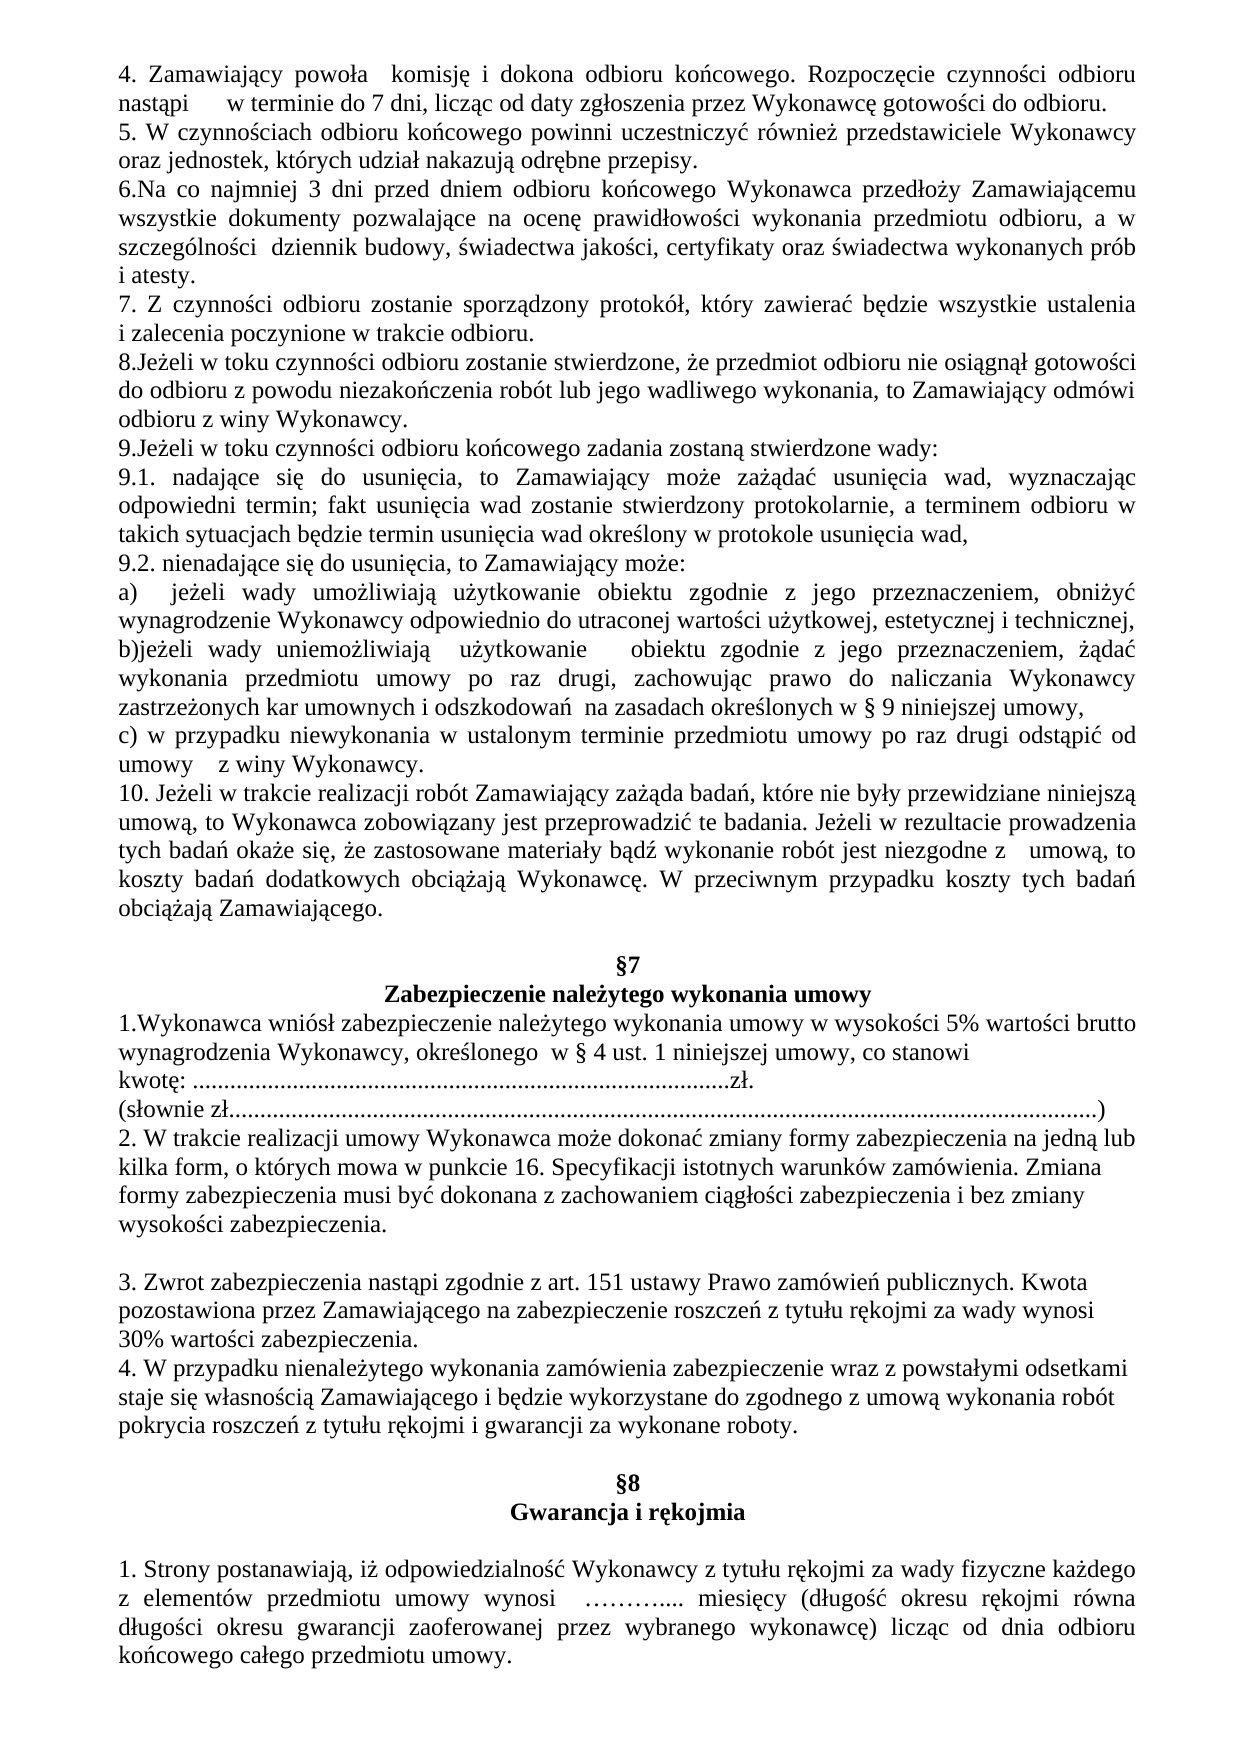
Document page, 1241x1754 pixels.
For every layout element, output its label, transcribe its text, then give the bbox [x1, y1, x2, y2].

text §8 [118, 1468, 1137, 1497]
text 5. W czynnościach odbioru końcowego powinni uczestniczyć również przedstawiciele Wykonawcy oraz jednostek, których udział nakazują odrębne przepisy. [118, 117, 1137, 174]
text 2. W trakcie realizacji umowy Wykonawca może dokonać zmiany formy zabezpieczenia na jedną lub kilka form, o których mowa w punkcie 16. Specyfikacji istotnych warunków zamówienia. Zmiana formy zabezpieczenia musi być dokonana z zachowaniem ciągłości zabezpieczenia i bez zmiany wysokości zabezpieczenia. [118, 1123, 1137, 1238]
text 8.Jeżeli w toku czynności odbioru zostanie stwierdzone, że przedmiot odbioru nie osiągnął gotowości do odbioru z powodu niezakończenia robót lub jego wadliwego wykonania, to Zamawiający odmówi odbioru z winy Wykonawcy. [118, 347, 1137, 433]
text 4. Zamawiający powoła komisję i dokona odbioru końcowego. Rozpoczęcie czynności odbioru nastąpi w terminie do 7 dni, licząc od daty zgłoszenia przez Wykonawcę gotowości do odbioru. [118, 59, 1137, 117]
text 9.2. nienadające się do usunięcia, to Zamawiający może: [118, 548, 1137, 577]
text §7 [118, 950, 1137, 979]
text Zabezpieczenie należytego wykonania umowy [118, 979, 1137, 1008]
text 1. Strony postanawiają, iż odpowiedzialność Wykonawcy z tytułu rękojmi za wady fizyczne każdego z elementów przedmiotu umowy wynosi ……….... miesięcy (długość okresu rękojmi równa długości okresu gwarancji zaoferowanej przez wybranego wykonawcę) licząc od dnia odbioru końcowego całego przedmiotu umowy. [118, 1554, 1137, 1669]
text 10. Jeżeli w trakcie realizacji robót Zamawiający zażąda badań, które nie były przewidziane niniejszą umową, to Wykonawca zobowiązany jest przeprowadzić te badania. Jeżeli w rezultacie prowadzenia tych badań okaże się, że zastosowane materiały bądź wykonanie robót jest niezgodne z umową, to koszty badań dodatkowych obciążają Wykonawcę. W przeciwnym przypadku koszty tych badań obciążają Zamawiającego. [118, 778, 1137, 922]
text 9.1. nadające się do usunięcia, to Zamawiający może zażądać usunięcia wad, wyznaczając odpowiedni termin; fakt usunięcia wad zostanie stwierdzony protokolarnie, a terminem odbioru w takich sytuacjach będzie termin usunięcia wad określony w protokole usunięcia wad, [118, 462, 1137, 548]
text 1.Wykonawca wniósł zabezpieczenie należytego wykonania umowy w wysokości 5% wartości brutto wynagrodzenia Wykonawcy, określonego w § 4 ust. 1 niniejszej umowy, co stanowi kwotę: ......................................................................................zł. [118, 1008, 1137, 1094]
text b)jeżeli wady uniemożliwiają użytkowanie obiektu zgodnie z jego przeznaczeniem, żądać wykonania przedmiotu umowy po raz drugi, zachowując prawo do naliczania Wykonawcy zastrzeżonych kar umownych i odszkodowań na zasadach określonych w § 9 niniejszej umowy, [118, 634, 1137, 720]
text 7. Z czynności odbioru zostanie sporządzony protokół, który zawierać będzie wszystkie ustalenia i zalecenia poczynione w trakcie odbioru. [118, 289, 1137, 347]
text a) jeżeli wady umożliwiają użytkowanie obiektu zgodnie z jego przeznaczeniem, obniżyć wynagrodzenie Wykonawcy odpowiednio do utraconej wartości użytkowej, estetycznej i technicznej, [118, 577, 1137, 634]
text 4. W przypadku nienależytego wykonania zamówienia zabezpieczenie wraz z powstałymi odsetkami staje się własnością Zamawiającego i będzie wykorzystane do zgodnego z umową wykonania robót pokrycia roszczeń z tytułu rękojmi i gwarancji za wykonane roboty. [118, 1353, 1137, 1439]
text (słownie zł...........................................................................................................................................) [118, 1094, 1137, 1123]
text c) w przypadku niewykonania w ustalonym terminie przedmiotu umowy po raz drugi odstąpić od umowy z winy Wykonawcy. [118, 720, 1137, 778]
text 9.Jeżeli w toku czynności odbioru końcowego zadania zostaną stwierdzone wady: [118, 433, 1137, 462]
text Gwarancja i rękojmia [118, 1497, 1137, 1525]
text 6.Na co najmniej 3 dni przed dniem odbioru końcowego Wykonawca przedłoży Zamawiającemu wszystkie dokumenty pozwalające na ocenę prawidłowości wykonania przedmiotu odbioru, a w szczególności dziennik budowy, świadectwa jakości, certyfikaty oraz świadectwa wykonanych prób i atesty. [118, 174, 1137, 289]
text 3. Zwrot zabezpieczenia nastąpi zgodnie z art. 151 ustawy Prawo zamówień publicznych. Kwota pozostawiona przez Zamawiającego na zabezpieczenie roszczeń z tytułu rękojmi za wady wynosi 30% wartości zabezpieczenia. [118, 1267, 1137, 1353]
